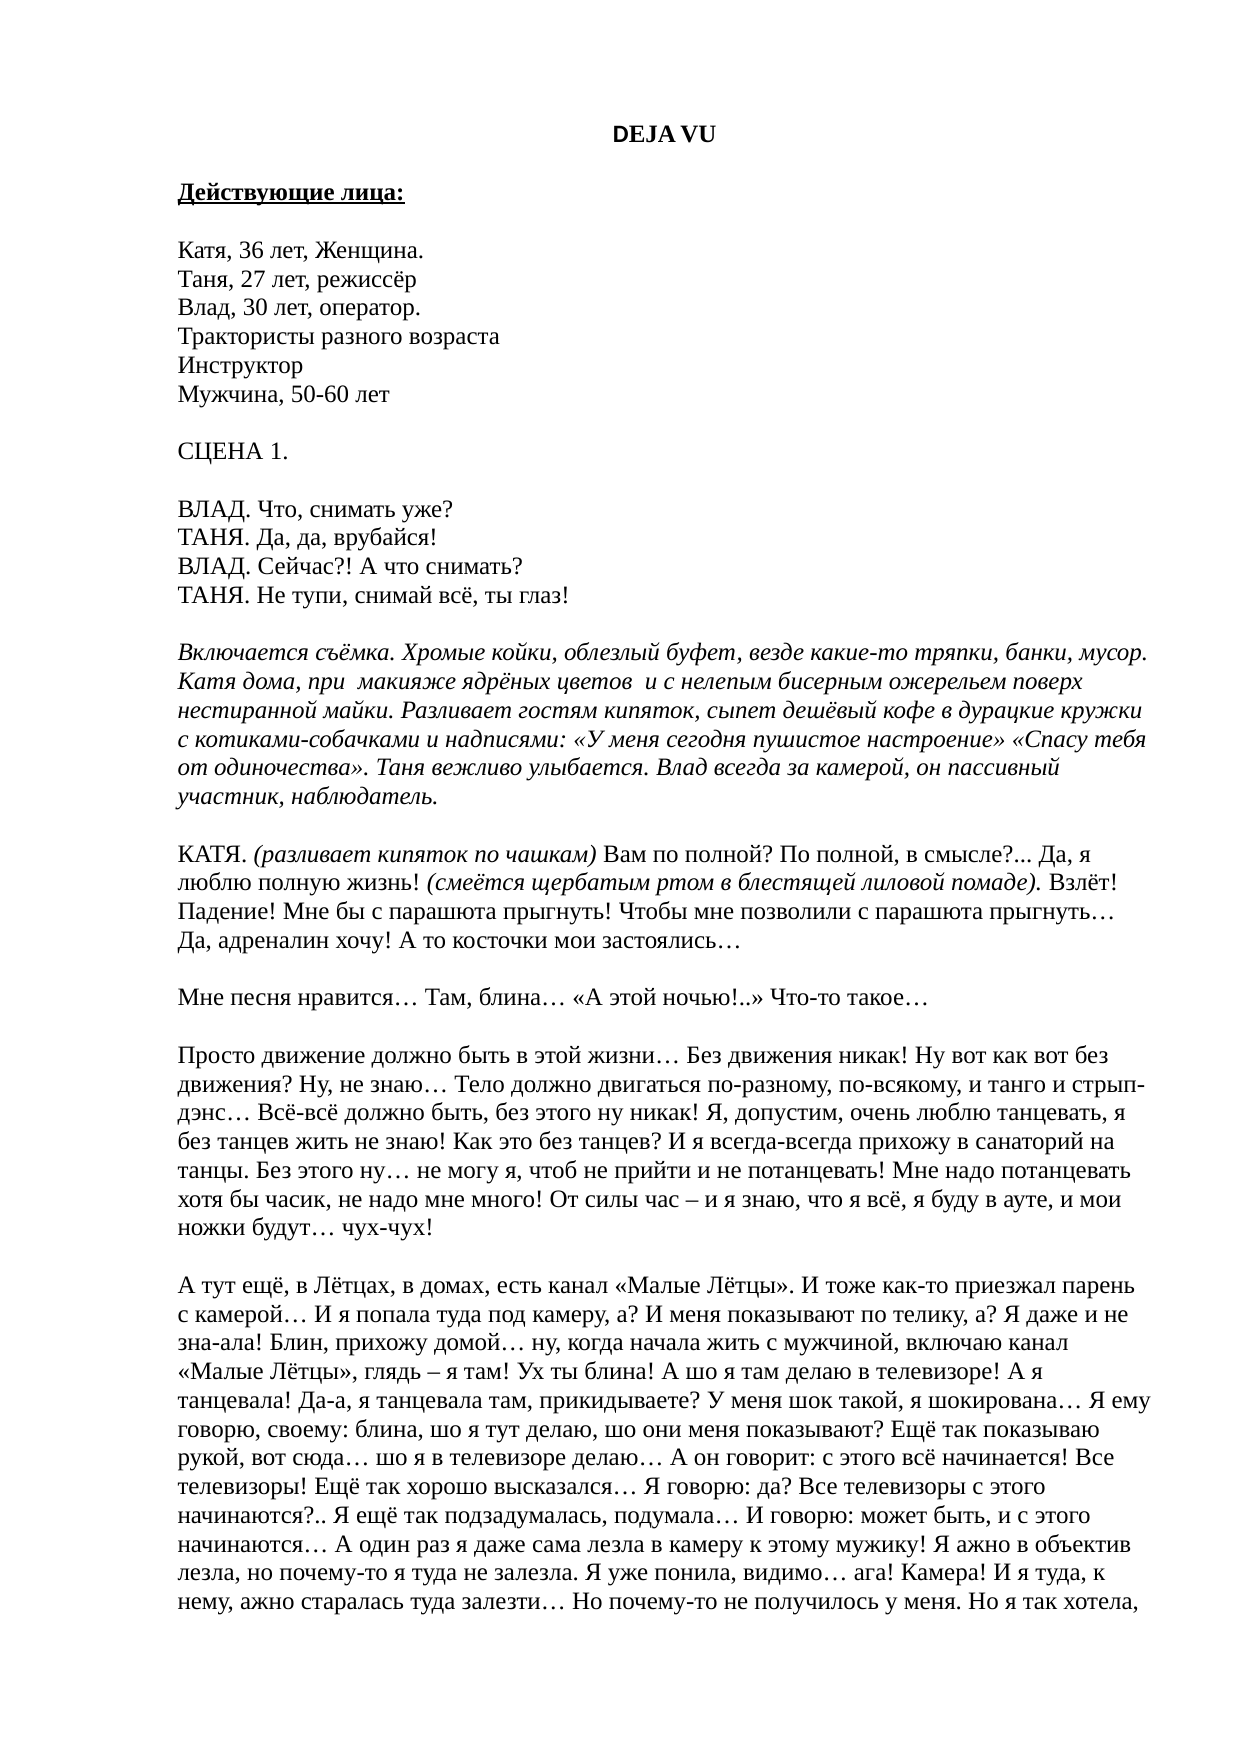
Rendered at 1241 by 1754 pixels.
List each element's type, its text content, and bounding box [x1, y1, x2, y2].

text Действующие лица: [177, 177, 1152, 206]
text ТАНЯ. Не тупи, снимай всё, ты глаз! [177, 580, 1152, 609]
text Трактористы разного возраста [177, 321, 1152, 350]
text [177, 1270, 1152, 1615]
text Включается съёмка. Хромые койки, облезлый буфет, везде какие-то тряпки, банки, мусор. Катя дома, при макияже ядрёных цветов и с нелепым бисерным ожерельем поверх нестиранной майки. Разливает гостям кипяток, сыпет дешёвый кофе в дурацкие кружки с котиками-собачками и надписями: «У меня сегодня пушистое настроение» «Спасу тебя от одиночества». Таня вежливо улыбается. Влад всегда за камерой, он пассивный участник, наблюдатель. [177, 637, 1152, 810]
text Мне песня нравится… Там, блина… «А этой ночью!..» Что-то такое… [177, 982, 1152, 1011]
text Инструктор [177, 350, 1152, 379]
text Просто движение должно быть в этой жизни… Без движения никак! Ну вот как вот без движения? Ну, не знаю… Тело должно двигаться по-разному, по-всякому, и танго и стрып-дэнс… Всё-всё должно быть, без этого ну никак! Я, допустим, очень люблю танцевать, я без танцев жить не знаю! Как это без танцев? И я всегда-всегда прихожу в санаторий на танцы. Без этого ну… не могу я, чтоб не прийти и не потанцевать! Мне надо потанцевать хотя бы часик, не надо мне много! От силы час – и я знаю, что я всё, я буду в ауте, и мои ножки будут… чух-чух! [177, 1040, 1152, 1241]
text Катя, 36 лет, Женщина. [177, 235, 1152, 264]
text DEJA VU [177, 118, 1152, 149]
text ТАНЯ. Да, да, врубайся! [177, 522, 1152, 551]
text КАТЯ. (разливает кипяток по чашкам) Вам по полной? По полной, в смысле?... Да, я люблю полную жизнь! (смеётся щербатым ртом в блестящей лиловой помаде). Взлёт! Падение! Мне бы с парашюта прыгнуть! Чтобы мне позволили с парашюта прыгнуть… Да, адреналин хочу! А то косточки мои застоялись… [177, 839, 1152, 954]
text СЦЕНА 1. [177, 436, 1152, 465]
text Влад, 30 лет, оператор. [177, 292, 1152, 321]
text ВЛАД. Что, снимать уже? [177, 494, 1152, 522]
text Таня, 27 лет, режиссёр [177, 264, 1152, 292]
text Мужчина, 50-60 лет [177, 379, 1152, 407]
text ВЛАД. Сейчас?! А что снимать? [177, 551, 1152, 580]
